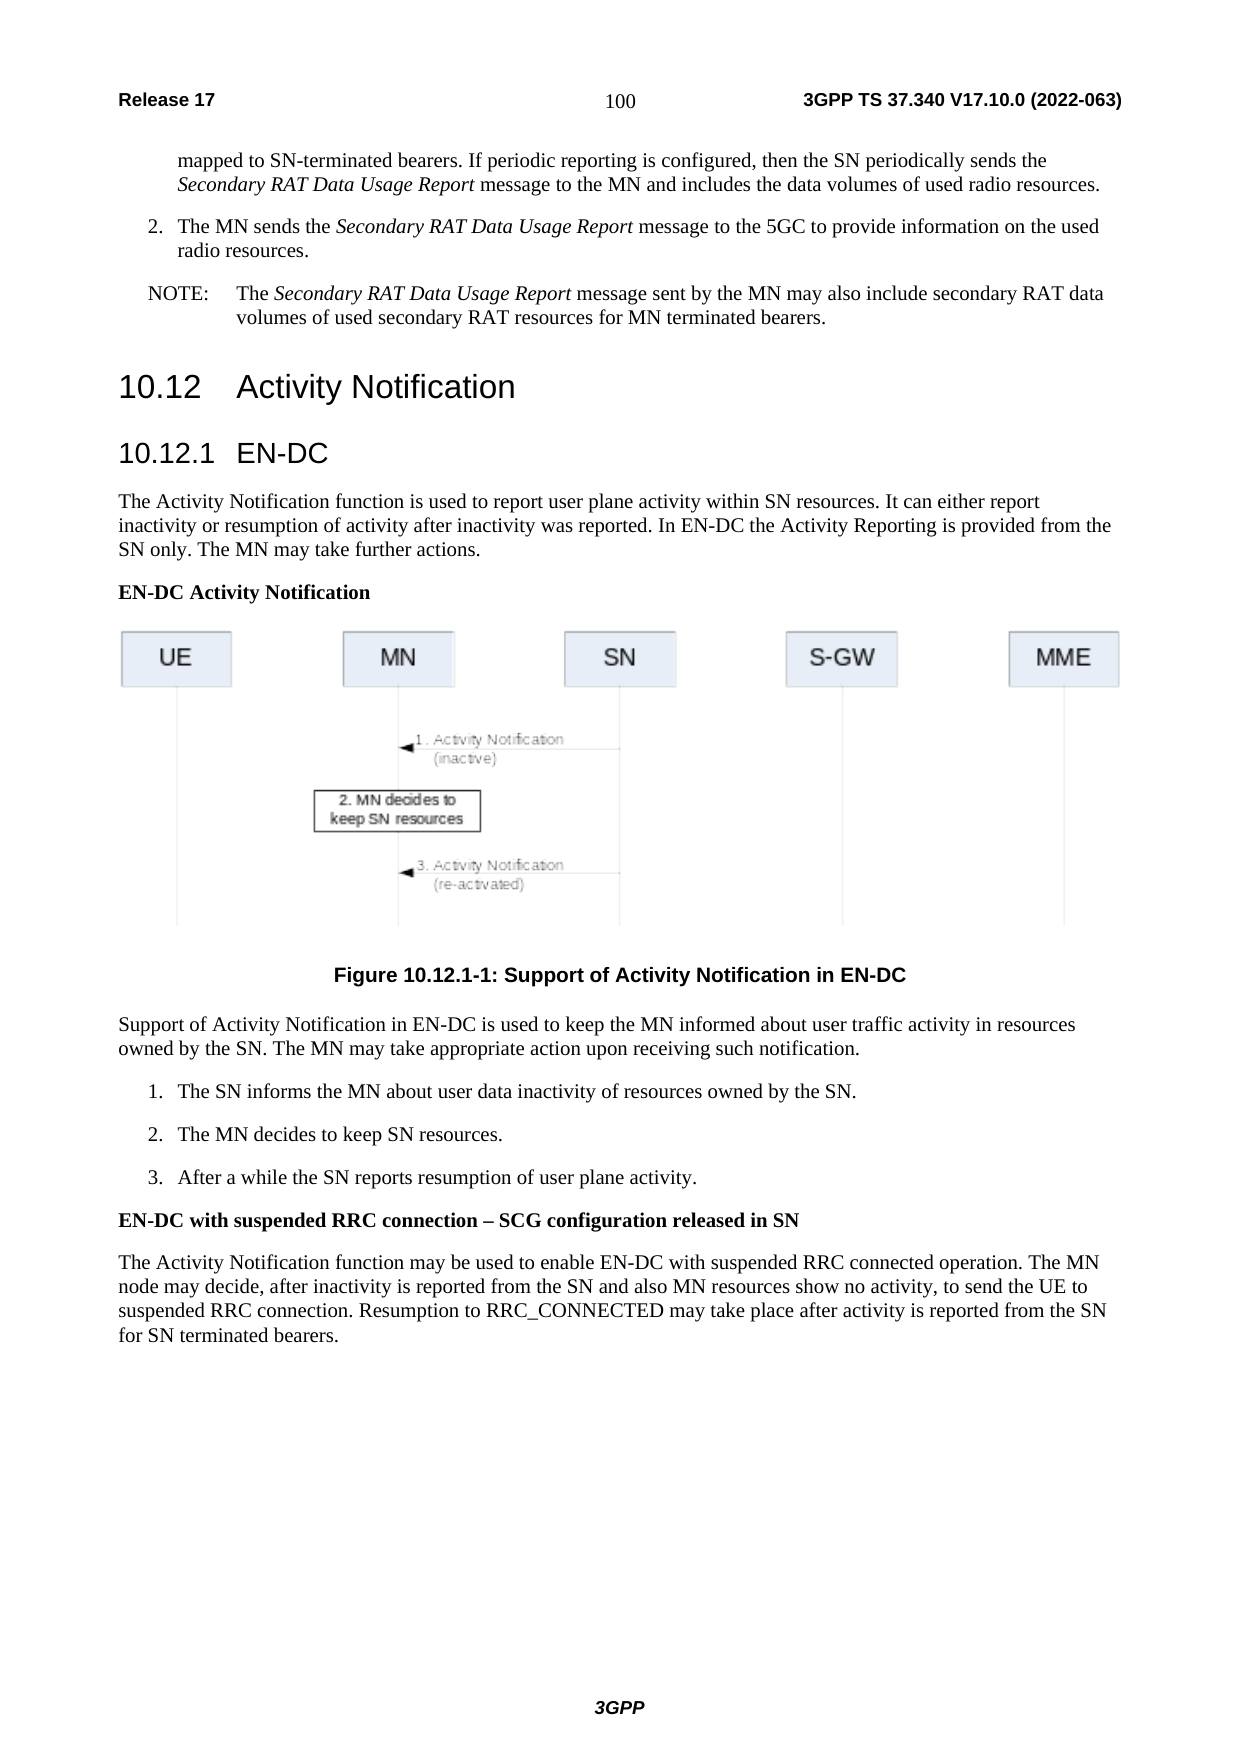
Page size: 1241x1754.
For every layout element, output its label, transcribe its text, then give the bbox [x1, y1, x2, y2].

text Figure 10.12.1-1: Support of Activity Notification in EN-DC [118, 963, 1122, 987]
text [148, 147, 1122, 196]
text The Activity Notification function may be used to enable EN-DC with suspended RRC connected operation. The MN node may decide, after inactivity is reported from the SN and also MN resources show no activity, to send the UE to suspended RRC connection. Resumption to RRC_CONNECTED may take place after activity is reported from the SN for SN terminated bearers. [118, 1250, 1122, 1347]
text The Activity Notification function is used to report user plane activity within SN resources. It can either report inactivity or resumption of activity after inactivity was reported. In EN-DC the Activity Reporting is provided from the SN only. The MN may take further actions. [118, 489, 1122, 561]
text Support of Activity Notification in EN-DC is used to keep the MN informed about user traffic activity in resources owned by the SN. The MN may take appropriate action upon receiving such notification. [118, 1012, 1122, 1060]
text EN-DC Activity Notification [118, 580, 1122, 604]
text 2. The MN sends the Secondary RAT Data Usage Report message to the 5GC to provide information on the used radio resources. [148, 214, 1122, 262]
text NOTE: The Secondary RAT Data Usage Report message sent by the MN may also include secondary RAT data volumes of used secondary RAT resources for MN terminated bearers. [148, 281, 1122, 329]
text 1. The SN informs the MN about user data inactivity of resources owned by the SN. [148, 1079, 1122, 1103]
subtitle 10.12.1 EN-DC [118, 437, 1122, 470]
text EN-DC with suspended RRC connection – SCG configuration released in SN [118, 1207, 1122, 1232]
text 3. After a while the SN reports resumption of user plane activity. [148, 1165, 1122, 1189]
text 2. The MN decides to keep SN resources. [148, 1122, 1122, 1146]
subtitle 10.12 Activity Notification [118, 367, 1122, 405]
